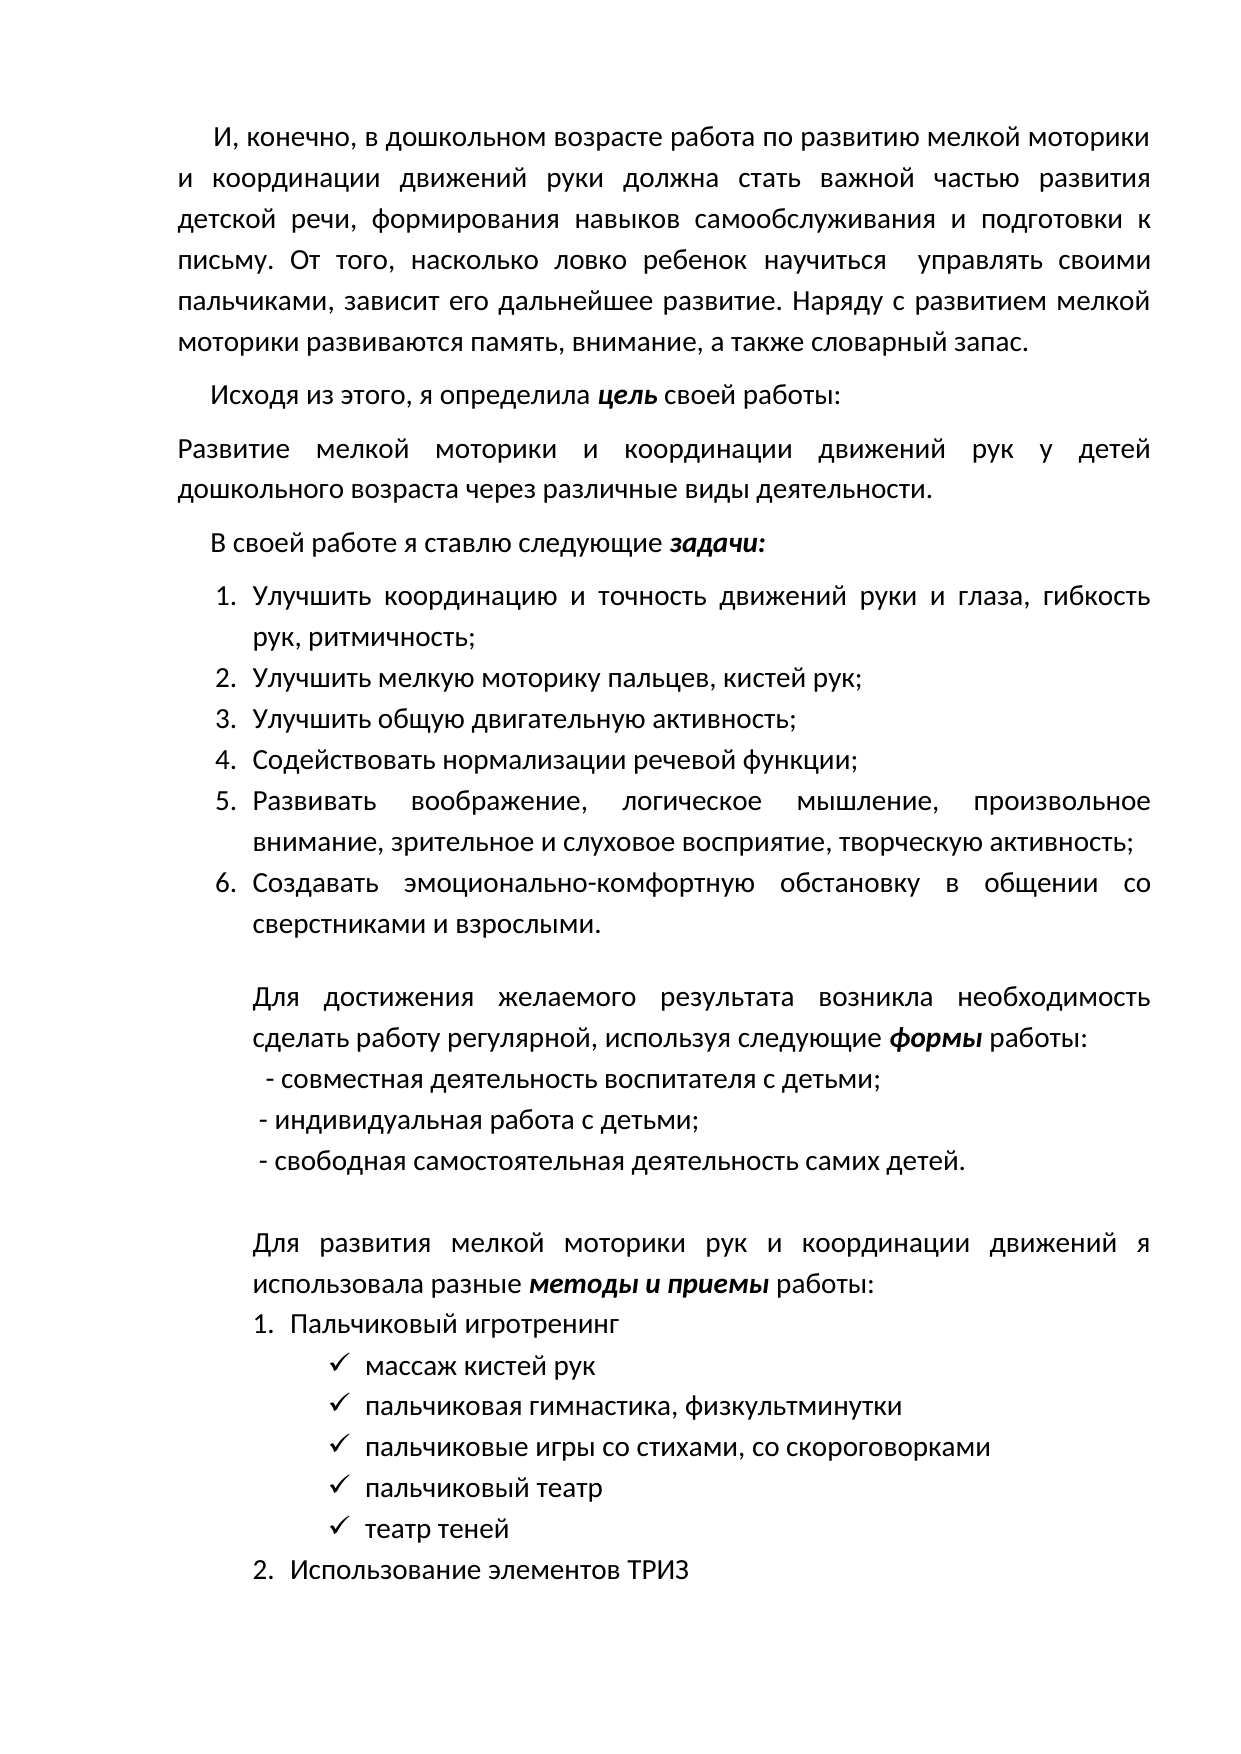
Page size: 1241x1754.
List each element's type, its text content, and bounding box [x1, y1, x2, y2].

list Для достижения желаемого результата возникла необходимость сделать работу регулярной, используя следующие формы работы: [252, 978, 1152, 1055]
list массаж кистей рук [327, 1347, 1152, 1382]
list - свободная самостоятельная деятельность самих детей. [252, 1142, 1152, 1177]
list Улучшить мелкую моторику пальцев, кистей рук; [215, 659, 1152, 695]
list театр теней [327, 1510, 1152, 1546]
list Пальчиковый игротренинг [252, 1306, 1152, 1341]
list Содействовать нормализации речевой функции; [215, 741, 1152, 777]
list Улучшить общую двигательную активность; [215, 700, 1152, 736]
text В своей работе я ставлю следующие задачи: [177, 524, 1152, 560]
list пальчиковая гимнастика, физкультминутки [327, 1387, 1152, 1423]
list Для развития мелкой моторики рук и координации движений я использовала разные методы и приемы работы: [252, 1224, 1152, 1300]
list - индивидуальная работа с детьми; [252, 1101, 1152, 1137]
list Использование элементов ТРИЗ [252, 1551, 1152, 1587]
list Создавать эмоционально-комфортную обстановку в общении со сверстниками и взрослыми. [215, 864, 1152, 941]
list пальчиковый театр [327, 1469, 1152, 1505]
list пальчиковые игры со стихами, со скороговорками [327, 1428, 1152, 1464]
text Развитие мелкой моторики и координации движений рук у детей дошкольного возраста через различные виды деятельности. [177, 430, 1152, 506]
list Улучшить координацию и точность движений руки и глаза, гибкость рук, ритмичность; [215, 577, 1152, 654]
list - совместная деятельность воспитателя с детьми; [252, 1060, 1152, 1096]
list Развивать воображение, логическое мышление, произвольное внимание, зрительное и слуховое восприятие, творческую активность; [215, 782, 1152, 859]
text Исходя из этого, я определила цель своей работы: [177, 376, 1152, 412]
text И, конечно, в дошкольном возрасте работа по развитию мелкой моторики и координации движений руки должна стать важной частью развития детской речи, формирования навыков самообслуживания и подготовки к письму. От того, насколько ловко ребенок научиться управлять своими пальчиками, зависит его дальнейшее развитие. Наряду с развитием мелкой моторики развиваются память, внимание, а также словарный запас. [177, 118, 1152, 358]
